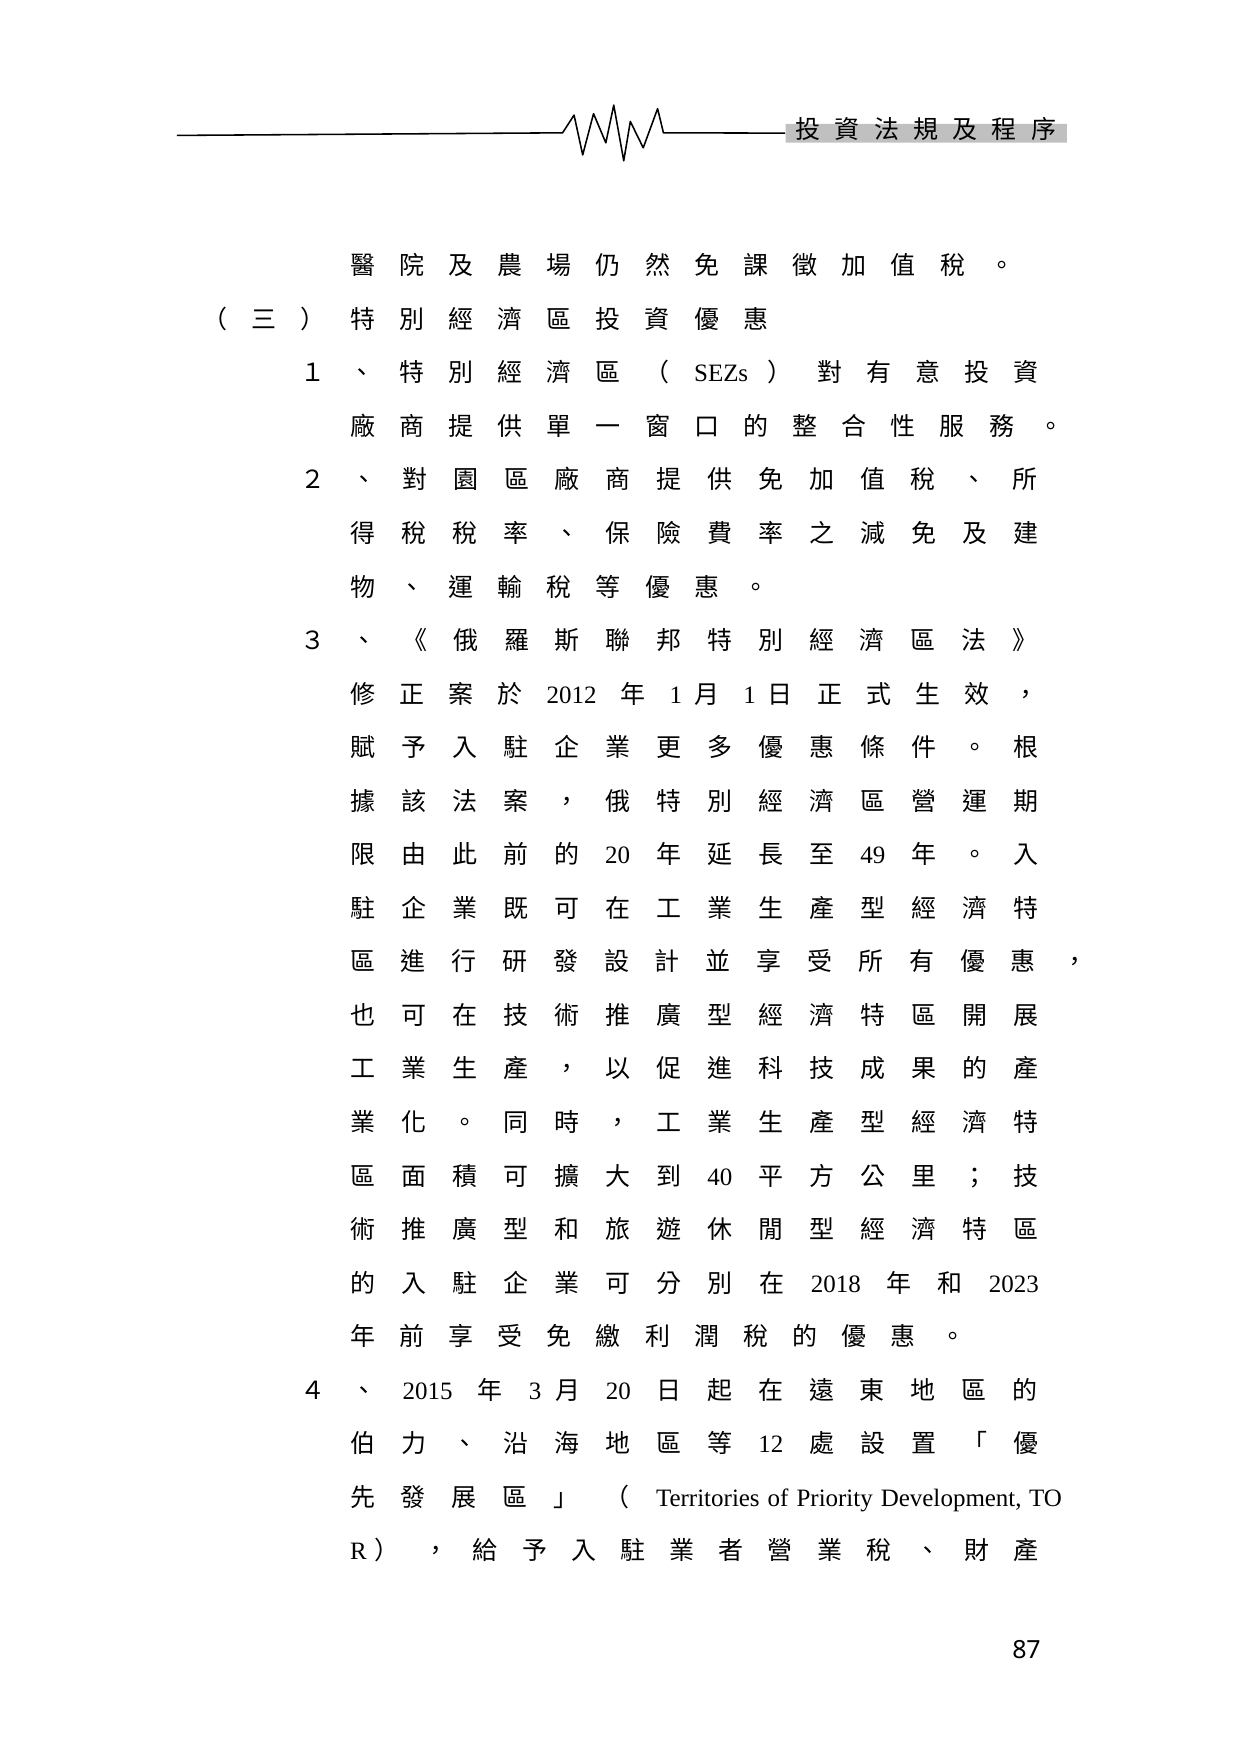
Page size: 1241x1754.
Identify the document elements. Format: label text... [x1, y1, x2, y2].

text ３、《俄羅斯聯邦特別經濟區法》修正案於2012年1月1日正式生效，賦予入駐企業更多優惠條件。根據該法案，俄特別經濟區營運期限由此前的20年延長至49年。入駐企業既可在工業生產型經濟特區進行研發設計並享受所有優惠，也可在技術推廣型經濟特區開展工業生產，以促進科技成果的產業化。同時，工業生產型經濟特區面積可擴大到40平方公里；技術推廣型和旅遊休閒型經濟特區的入駐企業可分別在2018年和2023年前享受免繳利潤稅的優惠。 [276, 612, 1063, 1362]
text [276, 1362, 1063, 1576]
text １、特別經濟區（SEZs）對有意投資廠商提供單一窗口的整合性服務。 [276, 344, 1063, 451]
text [276, 237, 1063, 291]
text （三）特別經濟區投資優惠 [202, 291, 1063, 344]
text ２、對園區廠商提供免加值稅、所得稅稅率、保險費率之減免及建物、運輸稅等優惠。 [276, 451, 1063, 612]
